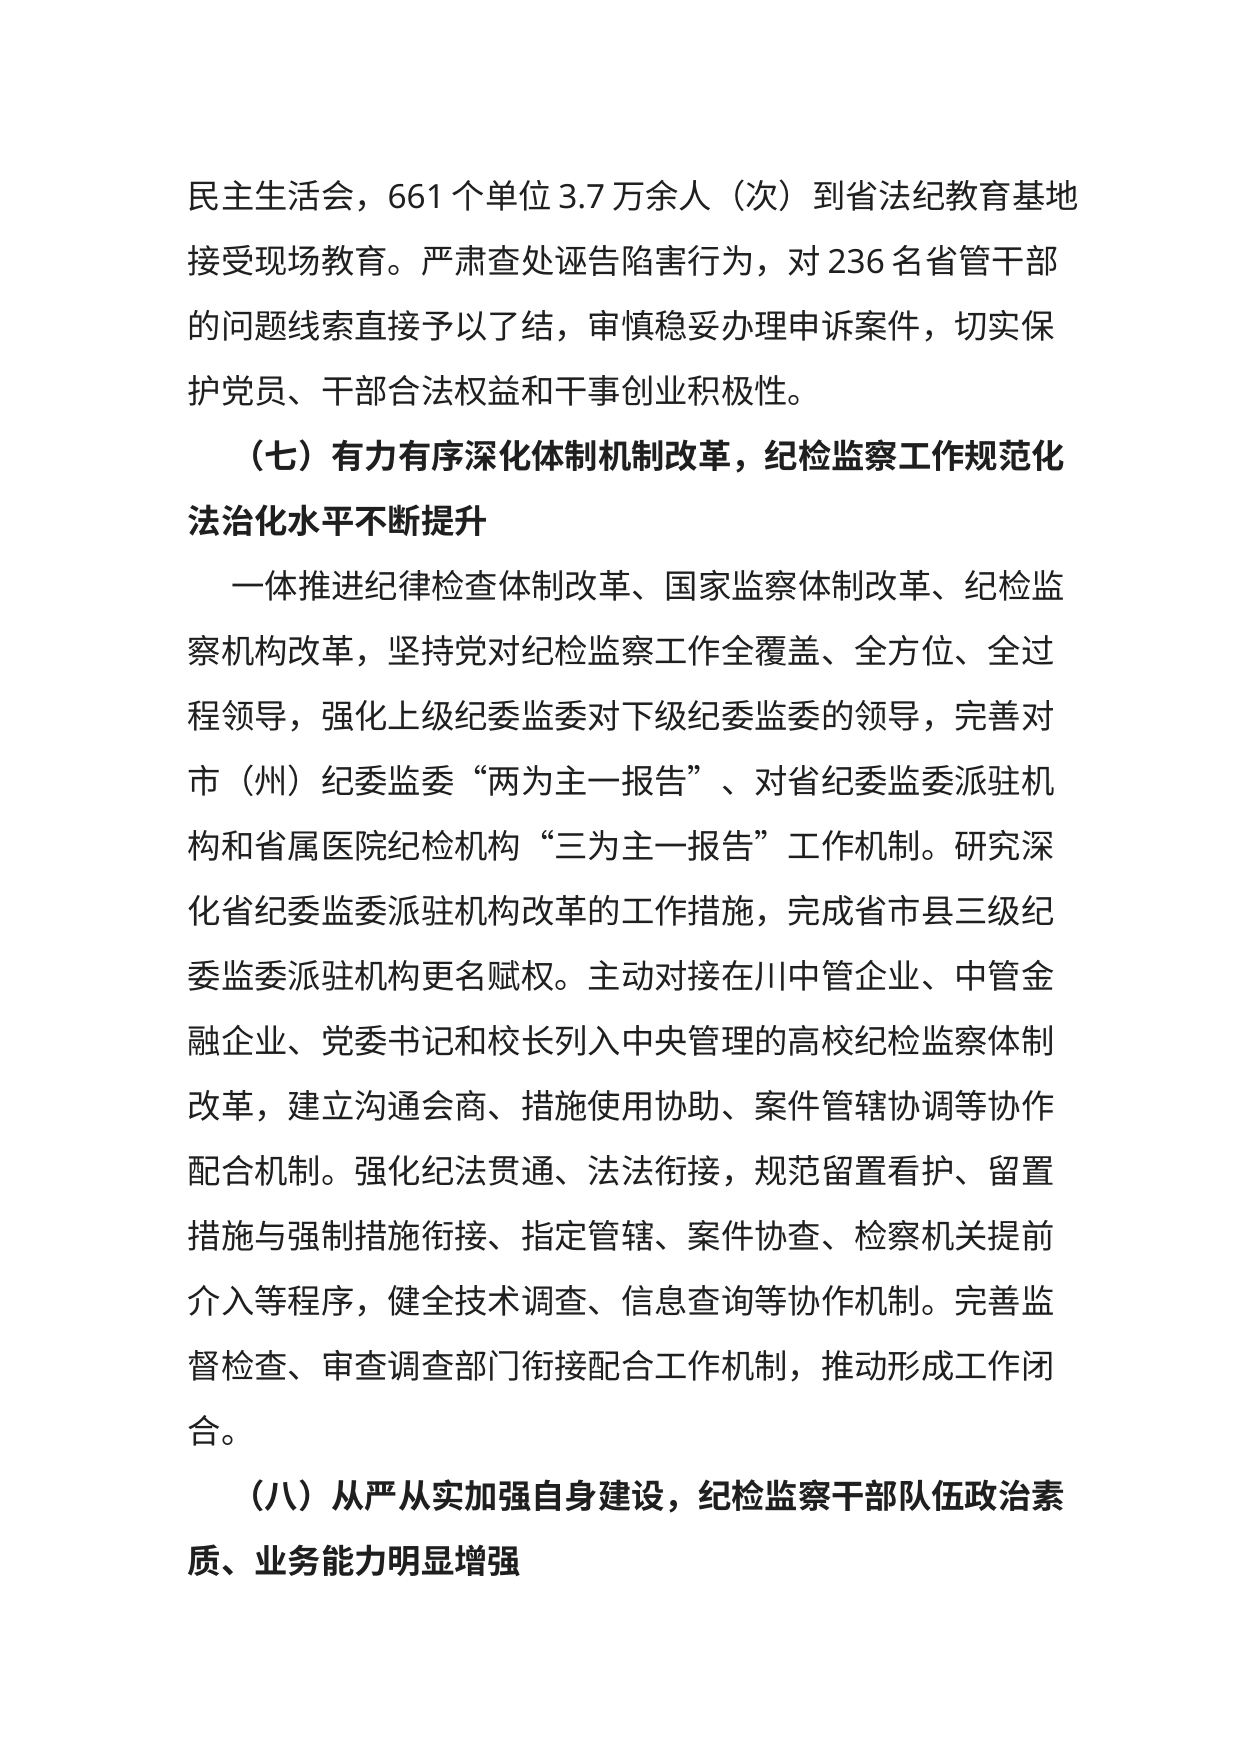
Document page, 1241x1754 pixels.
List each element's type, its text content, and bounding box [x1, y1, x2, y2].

text （八）从严从实加强自身建设，纪检监察干部队伍政治素质、业务能力明显增强 [187, 1462, 1085, 1592]
text 一体推进纪律检查体制改革、国家监察体制改革、纪检监察机构改革，坚持党对纪检监察工作全覆盖、全方位、全过程领导，强化上级纪委监委对下级纪委监委的领导，完善对市（州）纪委监委“两为主一报告”、对省纪委监委派驻机构和省属医院纪检机构“三为主一报告”工作机制。研究深化省纪委监委派驻机构改革的工作措施，完成省市县三级纪委监委派驻机构更名赋权。主动对接在川中管企业、中管金融企业、党委书记和校长列入中央管理的高校纪检监察体制改革，建立沟通会商、措施使用协助、案件管辖协调等协作配合机制。强化纪法贯通、法法衔接，规范留置看护、留置措施与强制措施衔接、指定管辖、案件协查、检察机关提前介入等程序，健全技术调查、信息查询等协作机制。完善监督检查、审查调查部门衔接配合工作机制，推动形成工作闭合。 [187, 552, 1085, 1462]
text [187, 162, 1085, 422]
text （七）有力有序深化体制机制改革，纪检监察工作规范化法治化水平不断提升 [187, 422, 1085, 552]
